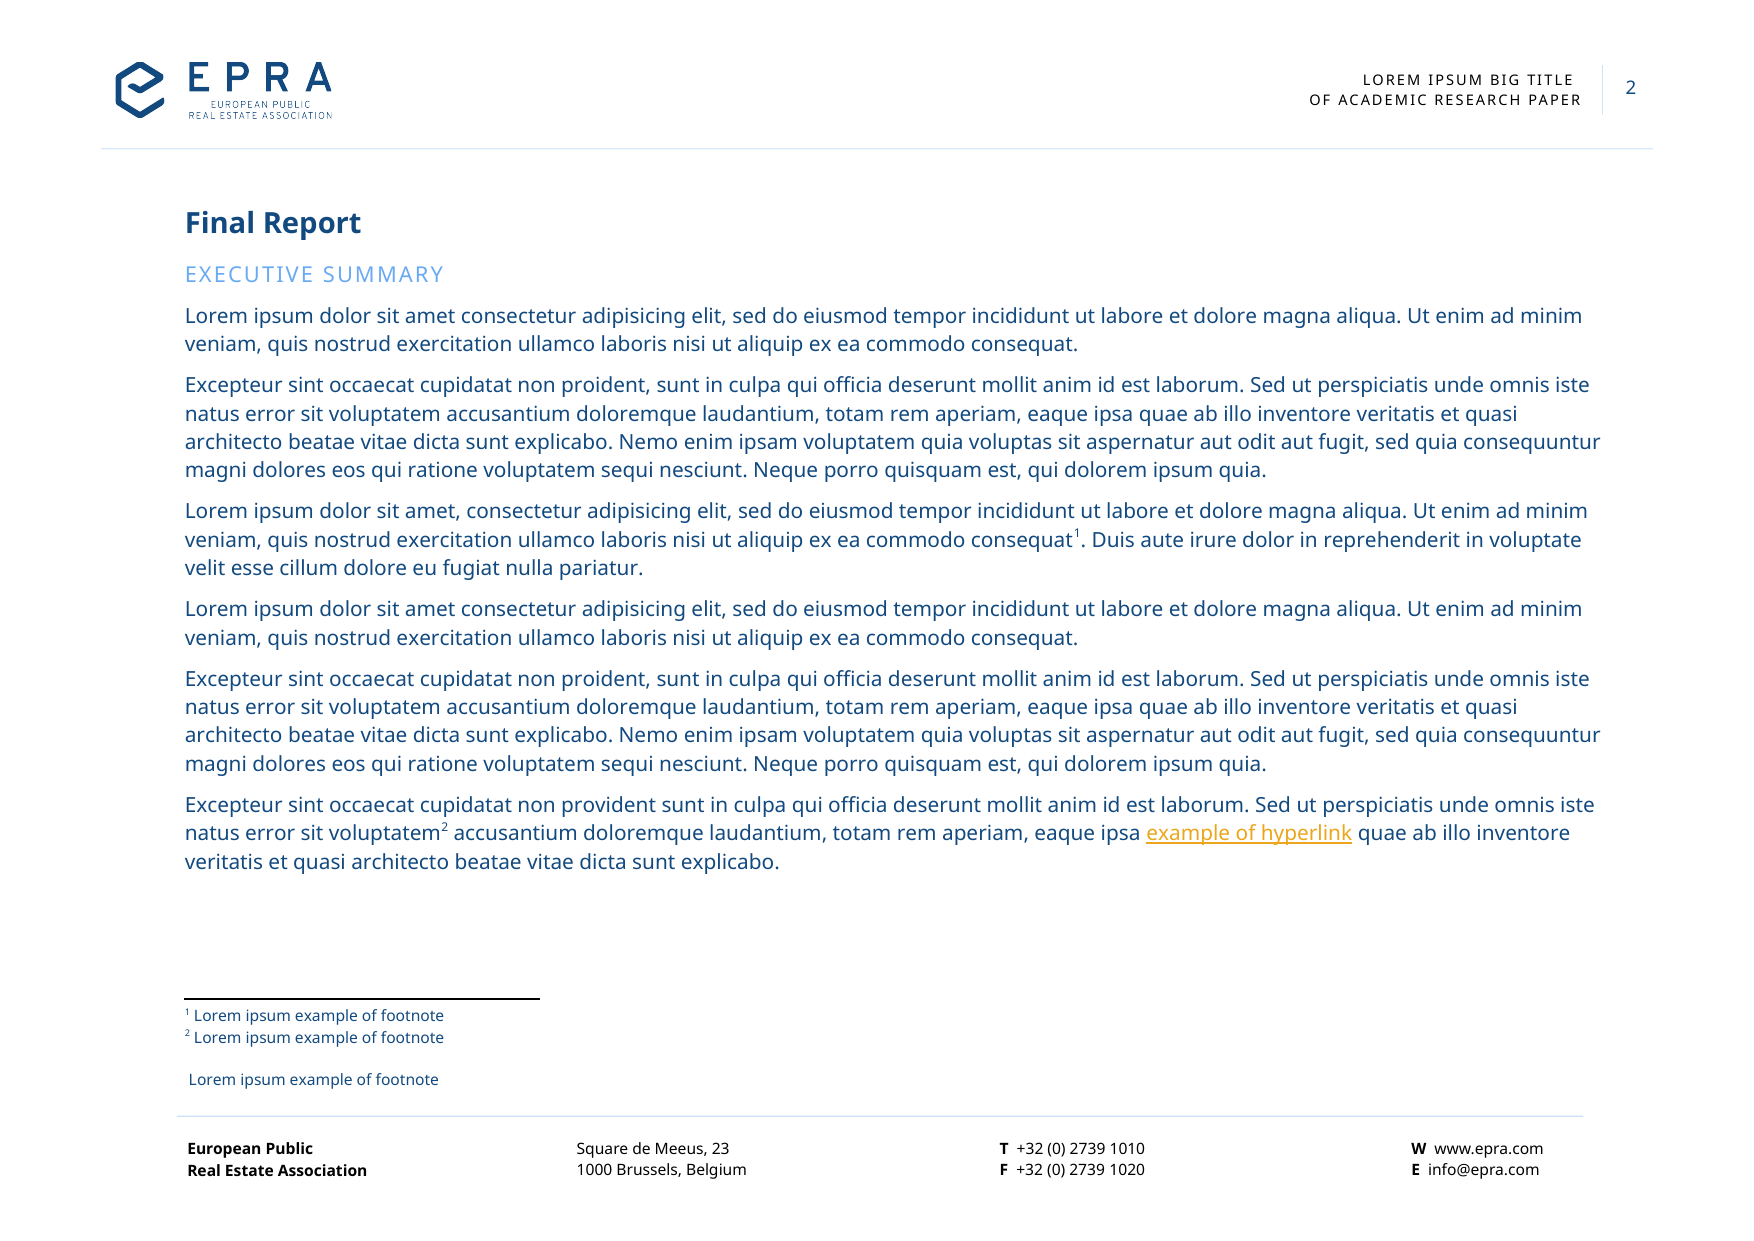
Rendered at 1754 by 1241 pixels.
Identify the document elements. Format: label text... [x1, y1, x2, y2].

picture [115, 62, 332, 119]
text Lorem ipsum dolor sit amet, consectetur adipisicing elit, sed do eiusmod tempor incididunt ut labore et dolore magna aliqua. Ut enim ad minim veniam, quis nostrud exercitation ullamco laboris nisi ut aliquip ex ea commodo consequat. Duis aute irure dolor in reprehenderit in voluptate velit esse cillum dolore eu fugiat nulla pariatur. [184, 496, 1602, 582]
text Excepteur sint occaecat cupidatat non provident sunt in culpa qui officia deserunt mollit anim id est laborum. Sed ut perspiciatis unde omnis iste natus error sit voluptatem accusantium doloremque laudantium, totam rem aperiam, eaque ipsa example of hyperlink quae ab illo inventore veritatis et quasi architecto beatae vitae dicta sunt explicabo. [184, 790, 1602, 875]
subtitle Final Report [184, 202, 1602, 242]
text Lorem ipsum dolor sit amet consectetur adipisicing elit, sed do eiusmod tempor incididunt ut labore et dolore magna aliqua. Ut enim ad minim veniam, quis nostrud exercitation ullamco laboris nisi ut aliquip ex ea commodo consequat. [184, 594, 1602, 651]
subtitle EXECUTIVE SUMMARY [184, 258, 1602, 288]
text Excepteur sint occaecat cupidatat non proident, sunt in culpa qui officia deserunt mollit anim id est laborum. Sed ut perspiciatis unde omnis iste natus error sit voluptatem accusantium doloremque laudantium, totam rem aperiam, eaque ipsa quae ab illo inventore veritatis et quasi architecto beatae vitae dicta sunt explicabo. Nemo enim ipsam voluptatem quia voluptas sit aspernatur aut odit aut fugit, sed quia consequuntur magni dolores eos qui ratione voluptatem sequi nesciunt. Neque porro quisquam est, qui dolorem ipsum quia. [184, 370, 1602, 484]
text Excepteur sint occaecat cupidatat non proident, sunt in culpa qui officia deserunt mollit anim id est laborum. Sed ut perspiciatis unde omnis iste natus error sit voluptatem accusantium doloremque laudantium, totam rem aperiam, eaque ipsa quae ab illo inventore veritatis et quasi architecto beatae vitae dicta sunt explicabo. Nemo enim ipsam voluptatem quia voluptas sit aspernatur aut odit aut fugit, sed quia consequuntur magni dolores eos qui ratione voluptatem sequi nesciunt. Neque porro quisquam est, qui dolorem ipsum quia. [184, 664, 1602, 777]
text Lorem ipsum dolor sit amet consectetur adipisicing elit, sed do eiusmod tempor incididunt ut labore et dolore magna aliqua. Ut enim ad minim veniam, quis nostrud exercitation ullamco laboris nisi ut aliquip ex ea commodo consequat. [184, 301, 1602, 358]
